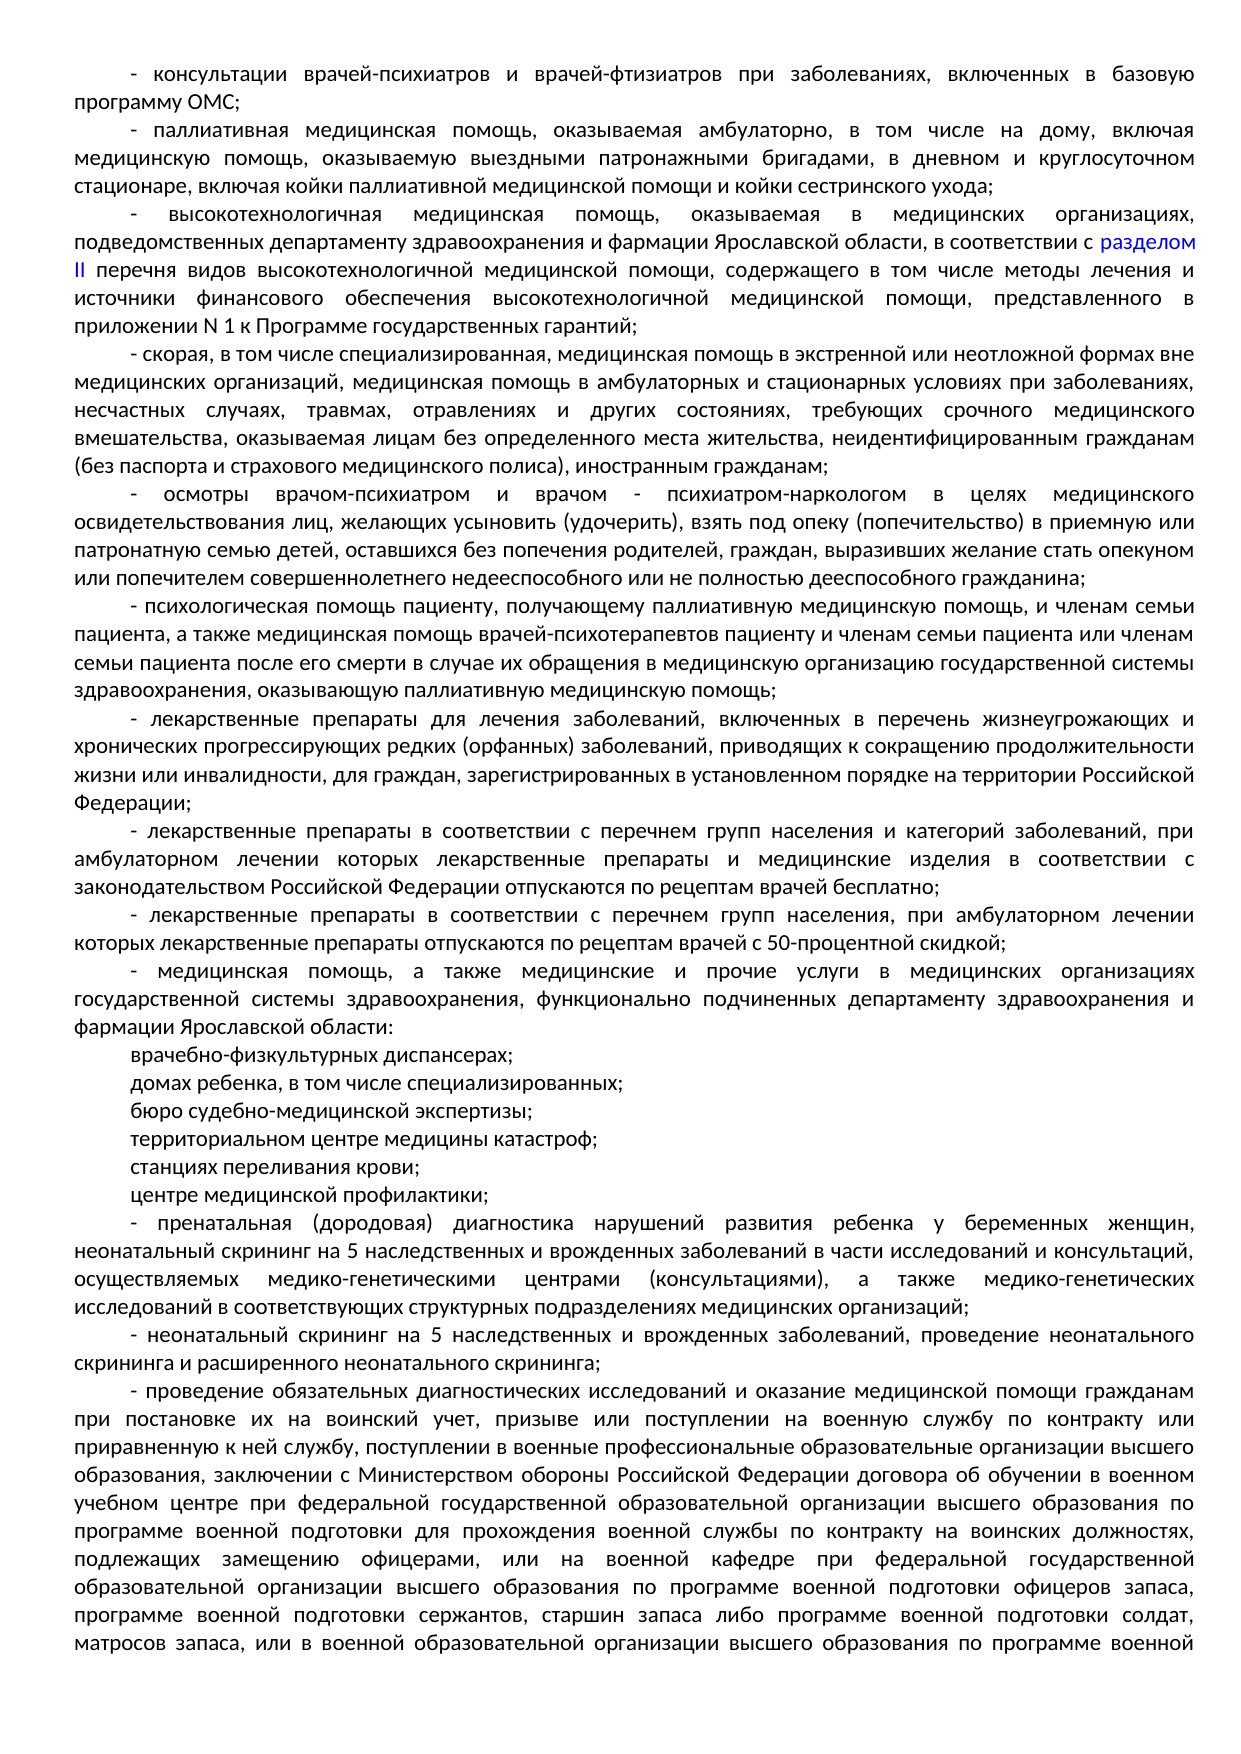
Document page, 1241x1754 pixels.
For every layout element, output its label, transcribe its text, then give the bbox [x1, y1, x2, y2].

text - медицинская помощь, а также медицинские и прочие услуги в медицинских организациях государственной системы здравоохранения, функционально подчиненных департаменту здравоохранения и фармации Ярославской области: [74, 956, 1196, 1040]
text - лекарственные препараты в соответствии с перечнем групп населения, при амбулаторном лечении которых лекарственные препараты отпускаются по рецептам врачей с 50-процентной скидкой; [74, 900, 1196, 956]
text центре медицинской профилактики; [74, 1180, 1196, 1208]
text - осмотры врачом-психиатром и врачом - психиатром-наркологом в целях медицинского освидетельствования лиц, желающих усыновить (удочерить), взять под опеку (попечительство) в приемную или патронатную семью детей, оставшихся без попечения родителей, граждан, выразивших желание стать опекуном или попечителем совершеннолетнего недееспособного или не полностью дееспособного гражданина; [74, 479, 1196, 592]
text бюро судебно-медицинской экспертизы; [74, 1096, 1196, 1124]
text - неонатальный скрининг на 5 наследственных и врожденных заболеваний, проведение неонатального скрининга и расширенного неонатального скрининга; [74, 1320, 1196, 1376]
text - скорая, в том числе специализированная, медицинская помощь в экстренной или неотложной формах вне медицинских организаций, медицинская помощь в амбулаторных и стационарных условиях при заболеваниях, несчастных случаях, травмах, отравлениях и других состояниях, требующих срочного медицинского вмешательства, оказываемая лицам без определенного места жительства, неидентифицированным гражданам (без паспорта и страхового медицинского полиса), иностранным гражданам; [74, 339, 1196, 479]
text - паллиативная медицинская помощь, оказываемая амбулаторно, в том числе на дому, включая медицинскую помощь, оказываемую выездными патронажными бригадами, в дневном и круглосуточном стационаре, включая койки паллиативной медицинской помощи и койки сестринского ухода; [74, 115, 1196, 199]
text врачебно-физкультурных диспансерах; [74, 1040, 1196, 1068]
text - психологическая помощь пациенту, получающему паллиативную медицинскую помощь, и членам семьи пациента, а также медицинская помощь врачей-психотерапевтов пациенту и членам семьи пациента или членам семьи пациента после его смерти в случае их обращения в медицинскую организацию государственной системы здравоохранения, оказывающую паллиативную медицинскую помощь; [74, 592, 1196, 704]
text станциях переливания крови; [74, 1152, 1196, 1180]
text территориальном центре медицины катастроф; [74, 1124, 1196, 1152]
text - консультации врачей-психиатров и врачей-фтизиатров при заболеваниях, включенных в базовую программу ОМС; [74, 59, 1196, 115]
text - пренатальная (дородовая) диагностика нарушений развития ребенка у беременных женщин, неонатальный скрининг на 5 наследственных и врожденных заболеваний в части исследований и консультаций, осуществляемых медико-генетическими центрами (консультациями), а также медико-генетических исследований в соответствующих структурных подразделениях медицинских организаций; [74, 1208, 1196, 1320]
text - лекарственные препараты в соответствии с перечнем групп населения и категорий заболеваний, при амбулаторном лечении которых лекарственные препараты и медицинские изделия в соответствии с законодательством Российской Федерации отпускаются по рецептам врачей бесплатно; [74, 816, 1196, 900]
text - высокотехнологичная медицинская помощь, оказываемая в медицинских организациях, подведомственных департаменту здравоохранения и фармации Ярославской области, в соответствии с разделом II перечня видов высокотехнологичной медицинской помощи, содержащего в том числе методы лечения и источники финансового обеспечения высокотехнологичной медицинской помощи, представленного в приложении N 1 к Программе государственных гарантий; [74, 199, 1196, 339]
text домах ребенка, в том числе специализированных; [74, 1068, 1196, 1096]
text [74, 1376, 1196, 1656]
text - лекарственные препараты для лечения заболеваний, включенных в перечень жизнеугрожающих и хронических прогрессирующих редких (орфанных) заболеваний, приводящих к сокращению продолжительности жизни или инвалидности, для граждан, зарегистрированных в установленном порядке на территории Российской Федерации; [74, 704, 1196, 816]
